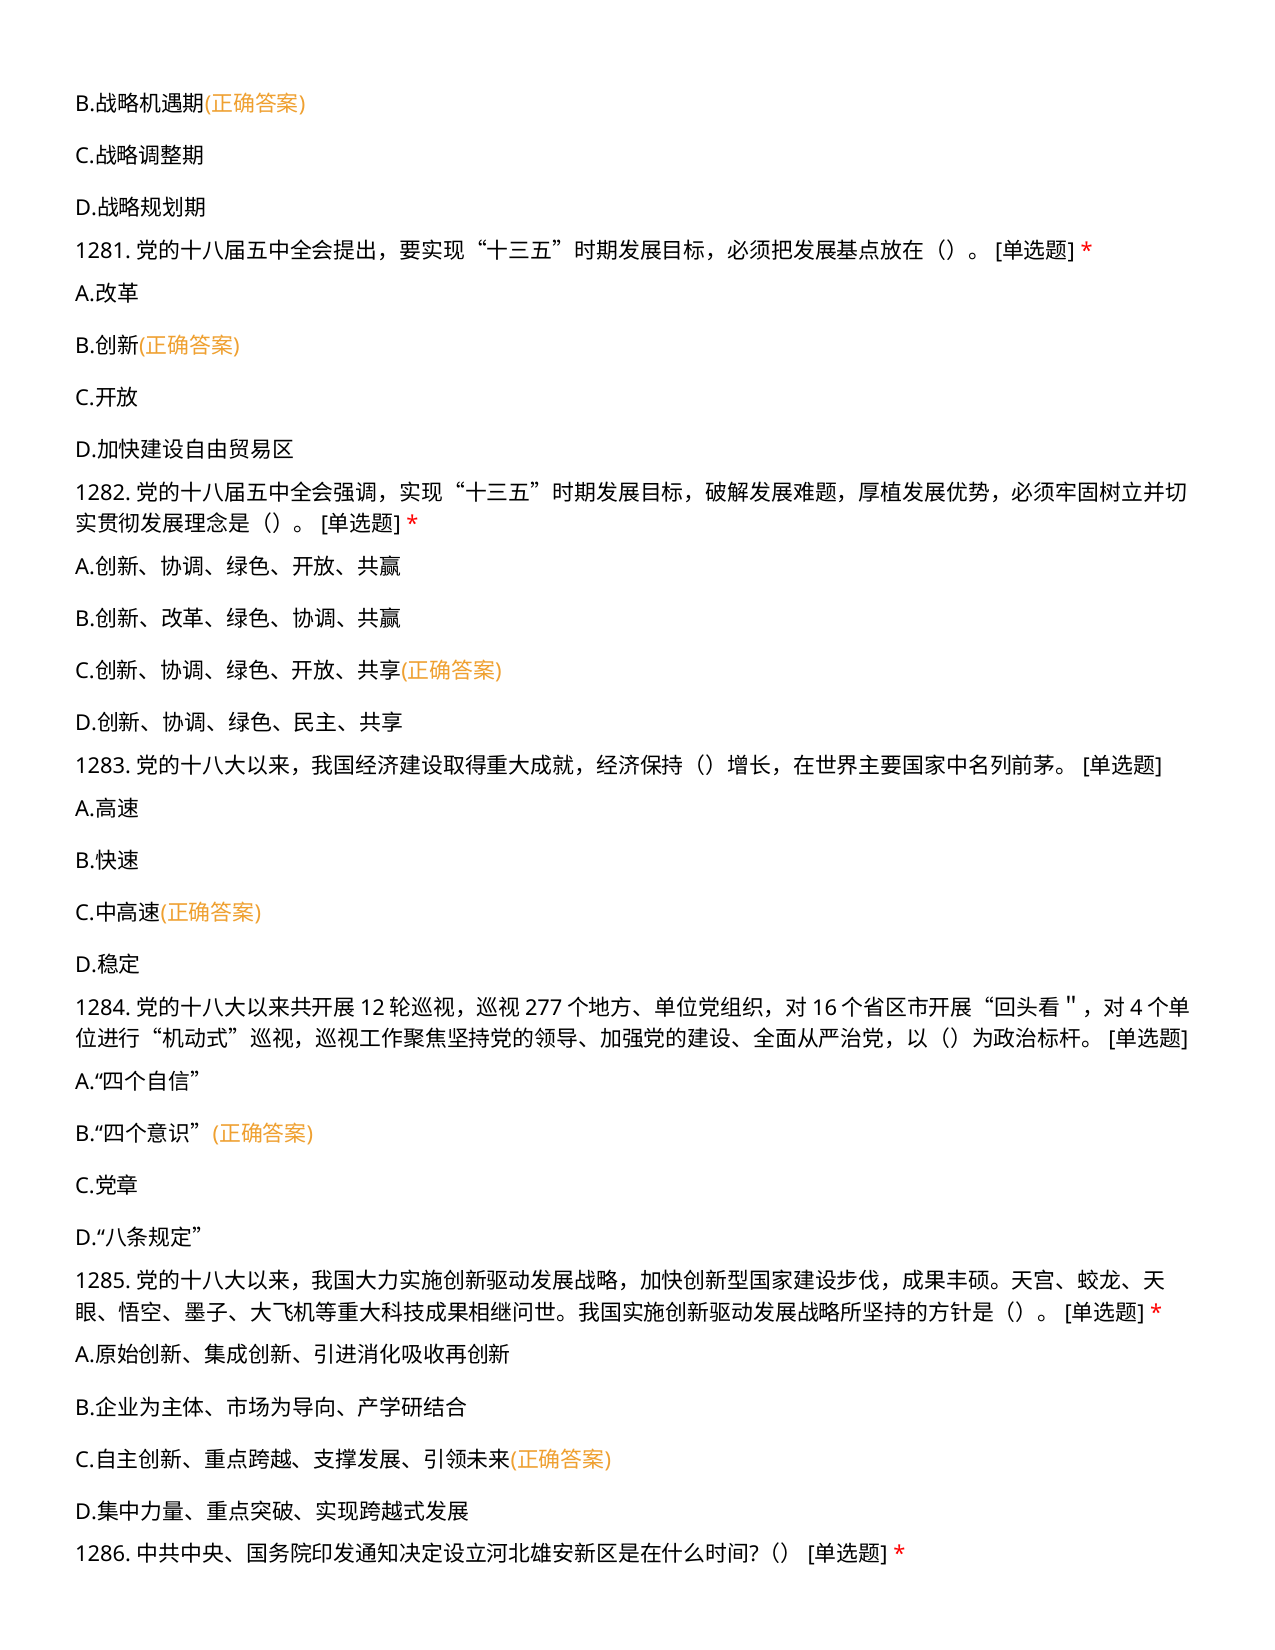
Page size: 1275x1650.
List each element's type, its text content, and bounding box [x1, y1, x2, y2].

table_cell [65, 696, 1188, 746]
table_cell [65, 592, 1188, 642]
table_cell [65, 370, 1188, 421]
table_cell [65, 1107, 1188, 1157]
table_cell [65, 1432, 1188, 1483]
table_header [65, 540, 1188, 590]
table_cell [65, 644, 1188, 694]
text 1285. 党的十八大以来，我国大力实施创新驱动发展战略，加快创新型国家建设步伐，成果丰硕。天宫、蛟龙、天眼、悟空、墨子、大飞机等重大科技成果相继问世。我国实施创新驱动发展战略所坚持的方针是（）。 [单选题] * [75, 1263, 1200, 1327]
text 1281. 党的十八届五中全会提出，要实现“十三五”时期发展目标，必须把发展基点放在（）。 [单选题] * [75, 233, 1200, 264]
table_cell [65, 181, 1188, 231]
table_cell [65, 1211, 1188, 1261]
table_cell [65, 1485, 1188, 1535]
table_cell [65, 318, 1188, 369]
text 1284. 党的十八大以来共开展12轮巡视，巡视277个地方、单位党组织，对16个省区市开展“回头看＂，对4个单位进行“机动式”巡视，巡视工作聚焦坚持党的领导、加强党的建设、全面从严治党，以（）为政治标杆。 [单选题] [75, 989, 1200, 1053]
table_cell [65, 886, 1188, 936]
text 1283. 党的十八大以来，我国经济建设取得重大成就，经济保持（）增长，在世界主要国家中名列前茅。 [单选题] [75, 748, 1200, 780]
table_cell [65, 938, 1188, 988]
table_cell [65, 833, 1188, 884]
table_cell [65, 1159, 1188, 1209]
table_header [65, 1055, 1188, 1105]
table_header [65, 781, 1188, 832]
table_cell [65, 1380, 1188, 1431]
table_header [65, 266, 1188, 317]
text 1286. 中共中央、国务院印发通知决定设立河北雄安新区是在什么时间?（） [单选题] * [75, 1536, 1200, 1568]
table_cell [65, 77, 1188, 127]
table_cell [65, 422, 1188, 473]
text 1282. 党的十八届五中全会强调，实现“十三五”时期发展目标，破解发展难题，厚植发展优势，必须牢固树立并切实贯彻发展理念是（）。 [单选题] * [75, 474, 1200, 538]
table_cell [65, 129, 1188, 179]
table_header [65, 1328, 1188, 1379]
